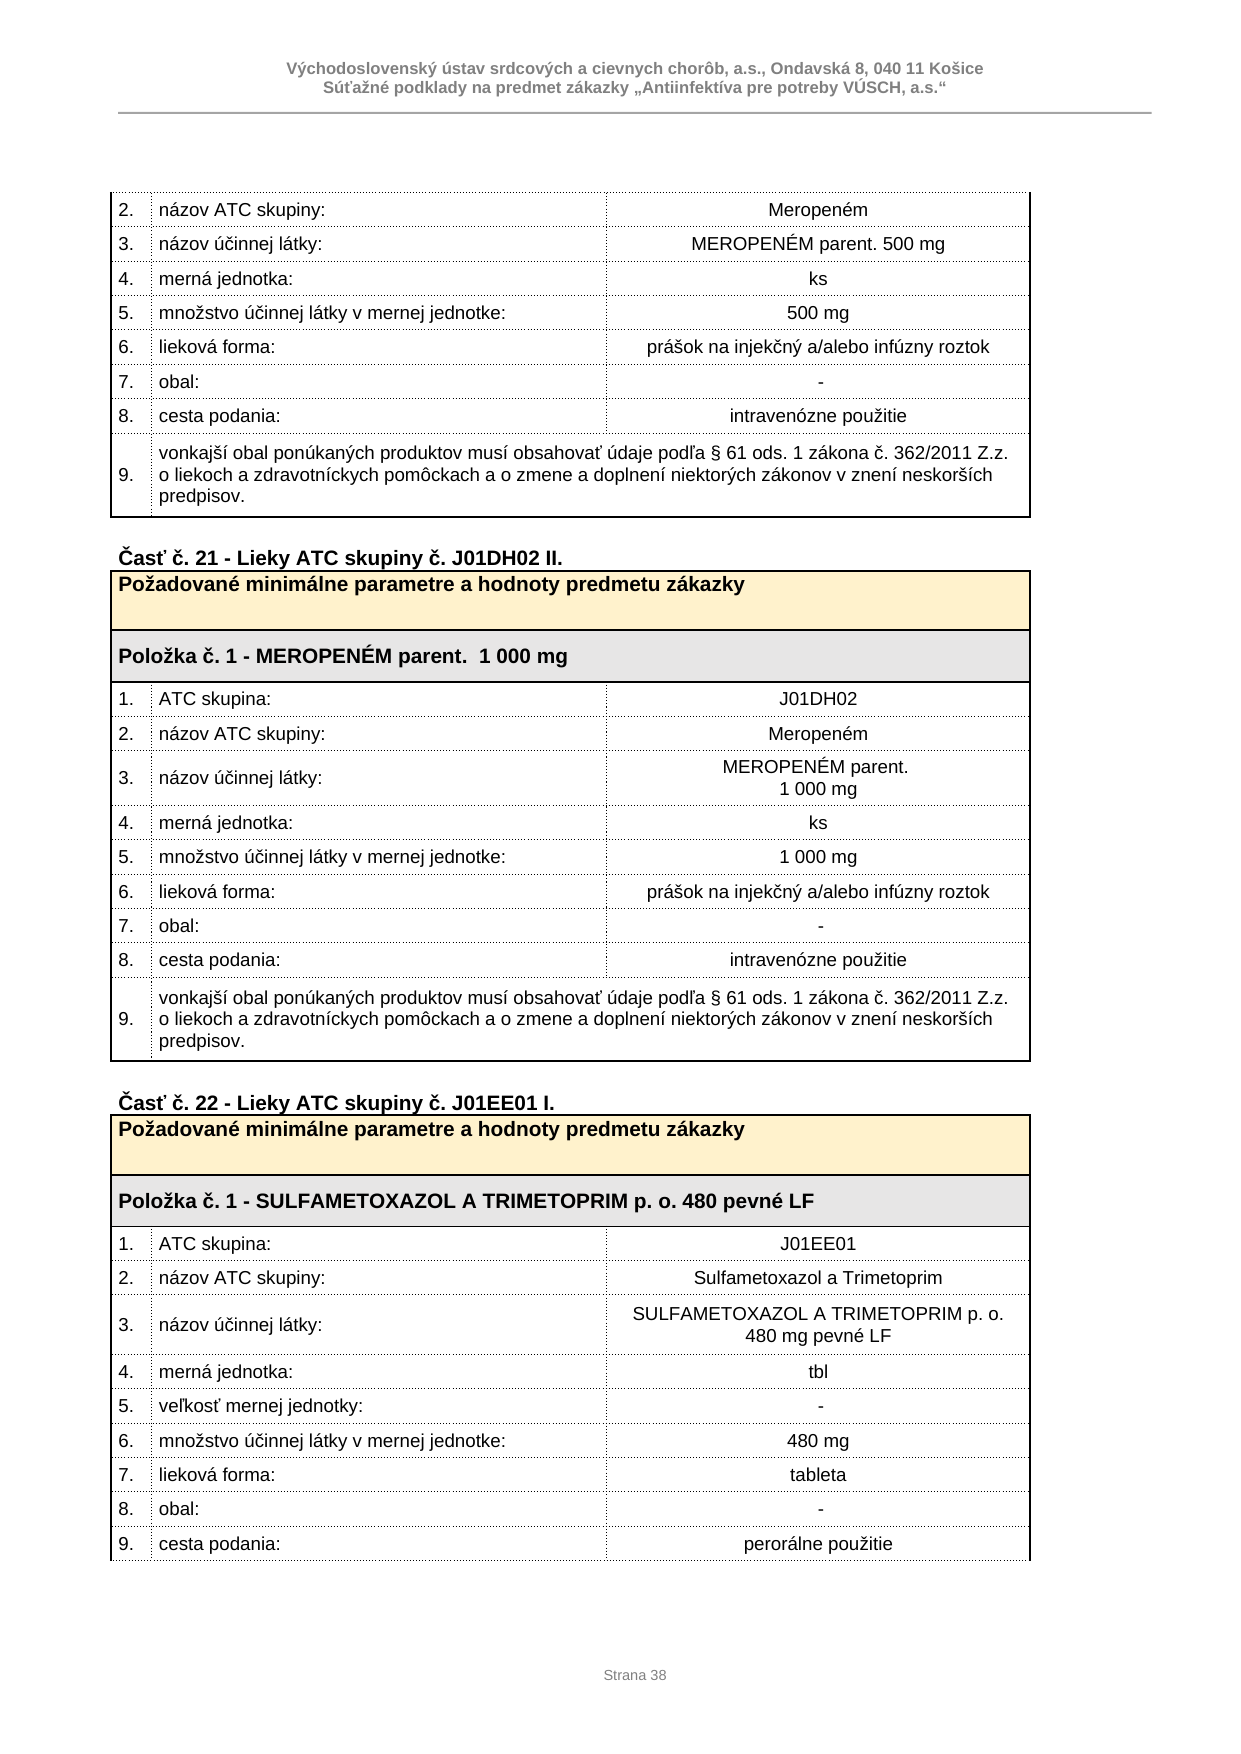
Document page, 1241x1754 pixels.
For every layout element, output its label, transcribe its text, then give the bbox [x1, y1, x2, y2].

table_cell Položka č. 1 - SULFAMETOXAZOL A TRIMETOPRIM p. o. 480 pevné LF [112, 1176, 1029, 1226]
table_cell 7. [112, 908, 151, 942]
table_cell obal: [151, 1491, 607, 1526]
table_cell J01EE01 [607, 1227, 1029, 1260]
table_cell intravenózne použitie [607, 398, 1029, 432]
table_cell Požadované minimálne parametre a hodnoty predmetu zákazky [112, 572, 1029, 629]
table_cell 6. [112, 874, 151, 908]
table_cell názov účinnej látky: [151, 226, 607, 261]
table_cell - [607, 908, 1029, 942]
table_cell 7. [112, 364, 151, 398]
table_cell merná jednotka: [151, 261, 607, 295]
table_cell 8. [112, 942, 151, 977]
table_cell perorálne použitie [607, 1526, 1029, 1560]
table_cell 6. [112, 1423, 151, 1457]
table_cell 1. [112, 1227, 151, 1260]
table_cell prášok na injekčný a/alebo infúzny roztok [607, 874, 1029, 908]
table_cell cesta podania: [151, 942, 607, 977]
table_cell obal: [151, 364, 607, 398]
table_cell lieková forma: [151, 1457, 607, 1491]
table_cell názov účinnej látky: [151, 1294, 607, 1354]
table_cell MEROPENÉM parent. 500 mg [607, 226, 1029, 261]
table_cell Sulfametoxazol a Trimetoprim [607, 1260, 1029, 1294]
table_cell Meropeném [607, 716, 1029, 750]
table_cell množstvo účinnej látky v mernej jednotke: [151, 295, 607, 329]
table_cell 8. [112, 398, 151, 432]
table_cell ATC skupina: [151, 1227, 607, 1260]
table_cell - [607, 1491, 1029, 1526]
table_cell - [607, 1388, 1029, 1422]
table_cell 3. [112, 1294, 151, 1354]
table_cell J01DH02 [607, 683, 1029, 716]
table_cell Položka č. 1 - MEROPENÉM parent. 1 000 mg [112, 631, 1029, 681]
table_cell 1 000 mg [607, 839, 1029, 873]
table_cell 4. [112, 1354, 151, 1388]
table_cell 9. [112, 977, 151, 1060]
table_cell lieková forma: [151, 874, 607, 908]
table_cell obal: [151, 908, 607, 942]
table_cell názov ATC skupiny: [151, 716, 607, 750]
table_cell intravenózne použitie [607, 942, 1029, 977]
table_cell 5. [112, 295, 151, 329]
table_cell množstvo účinnej látky v mernej jednotke: [151, 1423, 607, 1457]
table_cell cesta podania: [151, 1526, 607, 1560]
table_cell lieková forma: [151, 329, 607, 364]
table_cell 9. [112, 433, 151, 516]
table_cell merná jednotka: [151, 805, 607, 839]
table_cell 5. [112, 839, 151, 873]
table_cell názov ATC skupiny: [151, 192, 607, 226]
table_cell 8. [112, 1491, 151, 1526]
table_cell cesta podania: [151, 398, 607, 432]
table_cell 1. [112, 683, 151, 716]
table_cell merná jednotka: [151, 1354, 607, 1388]
table_cell Časť č. 22 - Lieky ATC skupiny č. J01EE01 I. [111, 1062, 1029, 1114]
table_cell SULFAMETOXAZOL A TRIMETOPRIM p. o. 480 mg pevné LF [607, 1294, 1029, 1354]
table_cell názov ATC skupiny: [151, 1260, 607, 1294]
table_cell 4. [112, 805, 151, 839]
table_cell prášok na injekčný a/alebo infúzny roztok [607, 329, 1029, 364]
table_cell názov účinnej látky: [151, 750, 607, 805]
table_cell ATC skupina: [151, 683, 607, 716]
table_cell 2. [112, 192, 151, 226]
table_cell veľkosť mernej jednotky: [151, 1388, 607, 1422]
table_cell 6. [112, 329, 151, 364]
table_cell 3. [112, 750, 151, 805]
table_cell 4. [112, 261, 151, 295]
table_cell Meropeném [607, 192, 1029, 226]
table_cell 2. [112, 716, 151, 750]
table_cell Časť č. 21 - Lieky ATC skupiny č. J01DH02 II. [111, 518, 1029, 570]
table_cell - [607, 364, 1029, 398]
table_cell množstvo účinnej látky v mernej jednotke: [151, 839, 607, 873]
table_cell 3. [112, 226, 151, 261]
table_cell 2. [112, 1260, 151, 1294]
table_cell ks [607, 261, 1029, 295]
table_cell tableta [607, 1457, 1029, 1491]
table_cell 7. [112, 1457, 151, 1491]
table_cell 480 mg [607, 1423, 1029, 1457]
table_cell MEROPENÉM parent. 1 000 mg [607, 750, 1029, 805]
table_cell 500 mg [607, 295, 1029, 329]
table_cell ks [607, 805, 1029, 839]
table_cell Požadované minimálne parametre a hodnoty predmetu zákazky [112, 1116, 1029, 1174]
table_cell tbl [607, 1354, 1029, 1388]
table_cell 5. [112, 1388, 151, 1422]
table_cell 9. [112, 1526, 151, 1560]
